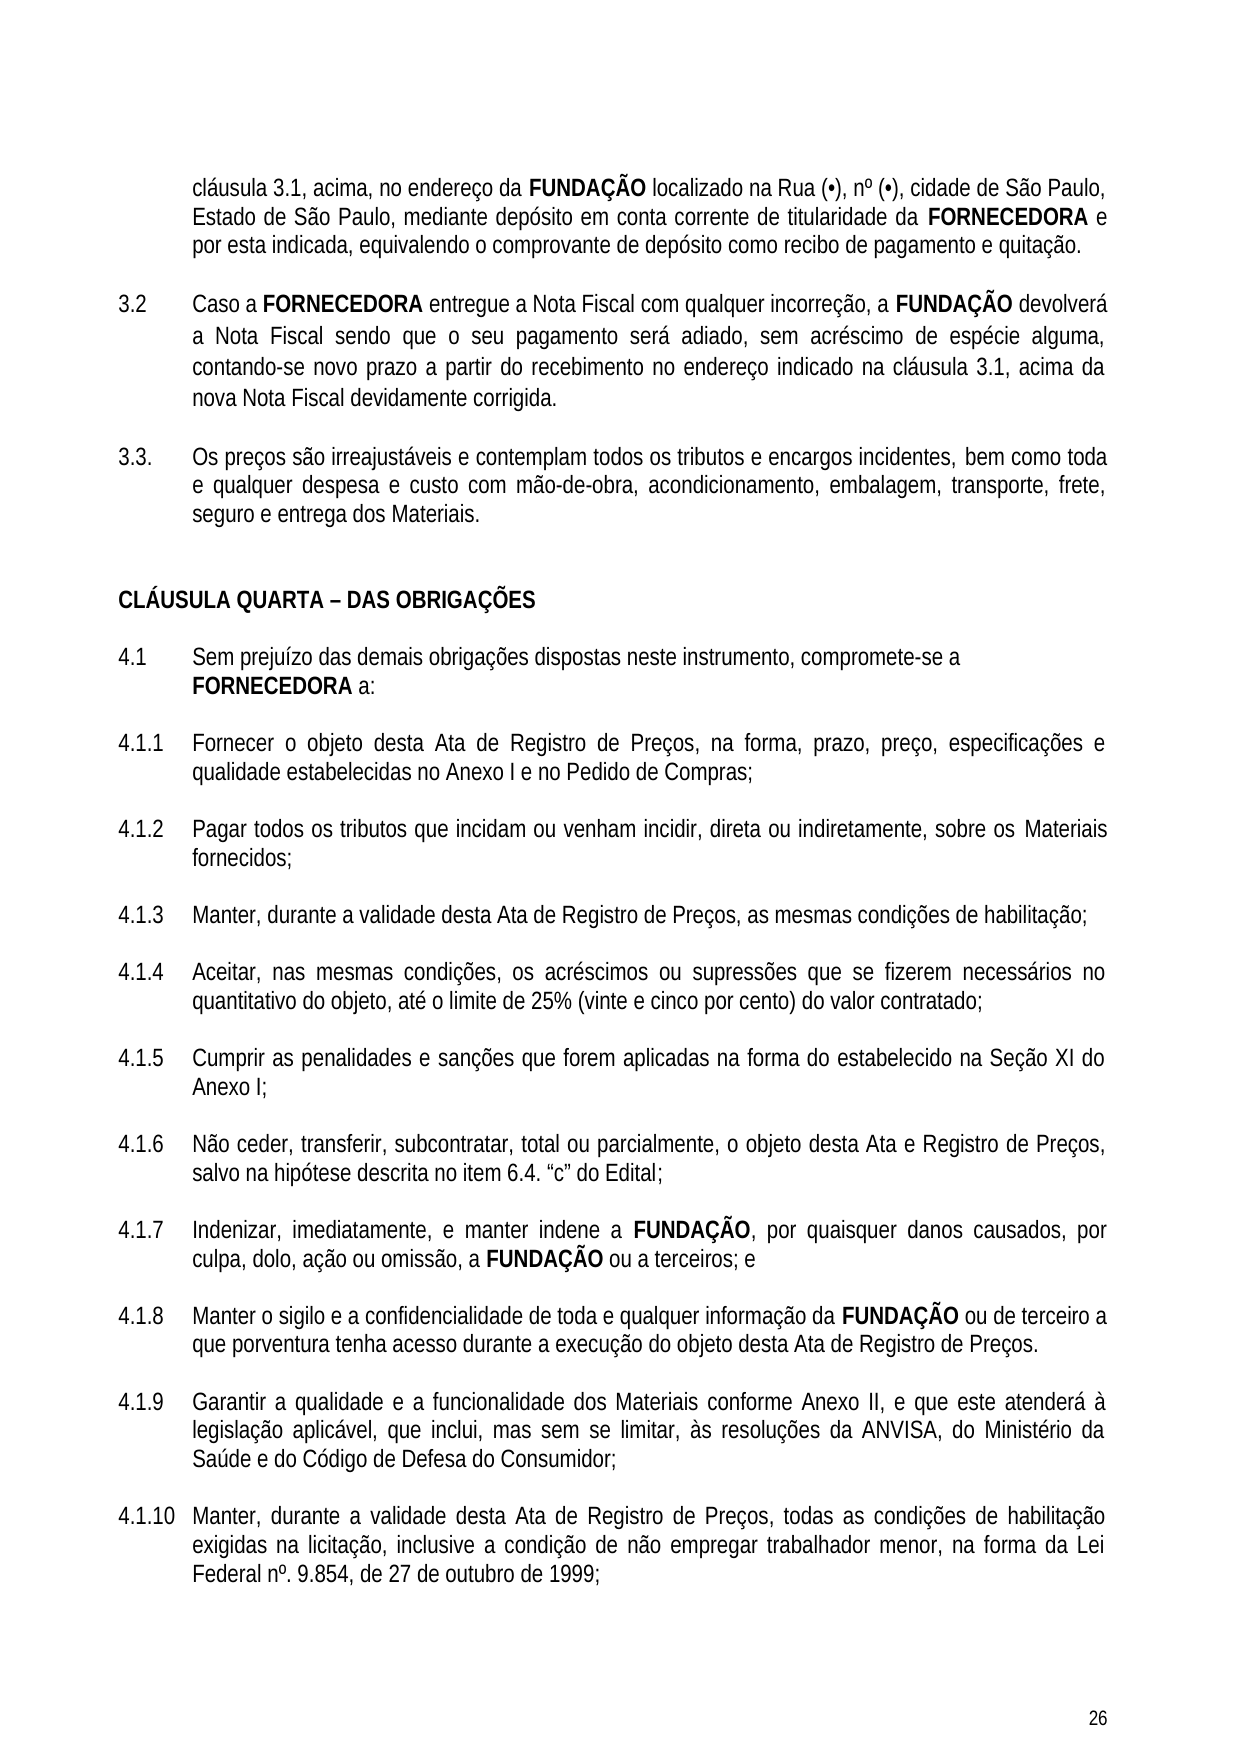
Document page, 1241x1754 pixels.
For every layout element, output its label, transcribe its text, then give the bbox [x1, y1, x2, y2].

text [118, 173, 1107, 259]
text 4.1.4 Aceitar, nas mesmas condições, os acréscimos ou supressões que se fizerem necessários no quantitativo do objeto, até o limite de 25% (vinte e cinco por cento) do valor contratado; [118, 957, 1107, 1014]
text 4.1.5 Cumprir as penalidades e sanções que forem aplicadas na forma do estabelecido na Seção XI do Anexo I; [118, 1043, 1107, 1100]
text 3.2 Caso a FORNECEDORA entregue a Nota Fiscal com qualquer incorreção, a FUNDAÇÃO devolverá a Nota Fiscal sendo que o seu pagamento será adiado, sem acréscimo de espécie alguma, contando-se novo prazo a partir do recebimento no endereço indicado na cláusula 3.1, acima da nova Nota Fiscal devidamente corrigida. [118, 288, 1107, 413]
text 4.1.9 Garantir a qualidade e a funcionalidade dos Materiais conforme Anexo II, e que este atenderá à legislação aplicável, que inclui, mas sem se limitar, às resoluções da ANVISA, do Ministério da Saúde e do Código de Defesa do Consumidor; [118, 1387, 1107, 1473]
text 4.1.7 Indenizar, imediatamente, e manter indene a FUNDAÇÃO, por quaisquer danos causados, por culpa, dolo, ação ou omissão, a FUNDAÇÃO ou a terceiros; e [118, 1215, 1107, 1272]
text 4.1.3 Manter, durante a validade desta Ata de Registro de Preços, as mesmas condições de habilitação; [118, 900, 1107, 928]
text 4.1.8 Manter o sigilo e a confidencialidade de toda e qualquer informação da FUNDAÇÃO ou de terceiro a que porventura tenha acesso durante a execução do objeto desta Ata de Registro de Preços. [118, 1301, 1107, 1358]
text 4.1 Sem prejuízo das demais obrigações dispostas neste instrumento, compromete-se a FORNECEDORA a: [118, 642, 1107, 699]
text 4.1.1 Fornecer o objeto desta Ata de Registro de Preços, na forma, prazo, preço, especificações e qualidade estabelecidas no Anexo I e no Pedido de Compras; [118, 728, 1107, 785]
text 4.1.10 Manter, durante a validade desta Ata de Registro de Preços, todas as condições de habilitação exigidas na licitação, inclusive a condição de não empregar trabalhador menor, na forma da Lei Federal nº. 9.854, de 27 de outubro de 1999; [118, 1501, 1107, 1587]
text CLÁUSULA QUARTA – DAS OBRIGAÇÕES [118, 585, 1107, 613]
text 3.3. Os preços são irreajustáveis e contemplam todos os tributos e encargos incidentes, bem como toda e qualquer despesa e custo com mão-de-obra, acondicionamento, embalagem, transporte, frete, seguro e entrega dos Materiais. [118, 441, 1107, 527]
text 4.1.2 Pagar todos os tributos que incidam ou venham incidir, direta ou indiretamente, sobre os Materiais fornecidos; [118, 814, 1107, 871]
text 4.1.6 Não ceder, transferir, subcontratar, total ou parcialmente, o objeto desta Ata e Registro de Preços, salvo na hipótese descrita no item 6.4. “c” do Edital; [118, 1129, 1107, 1186]
